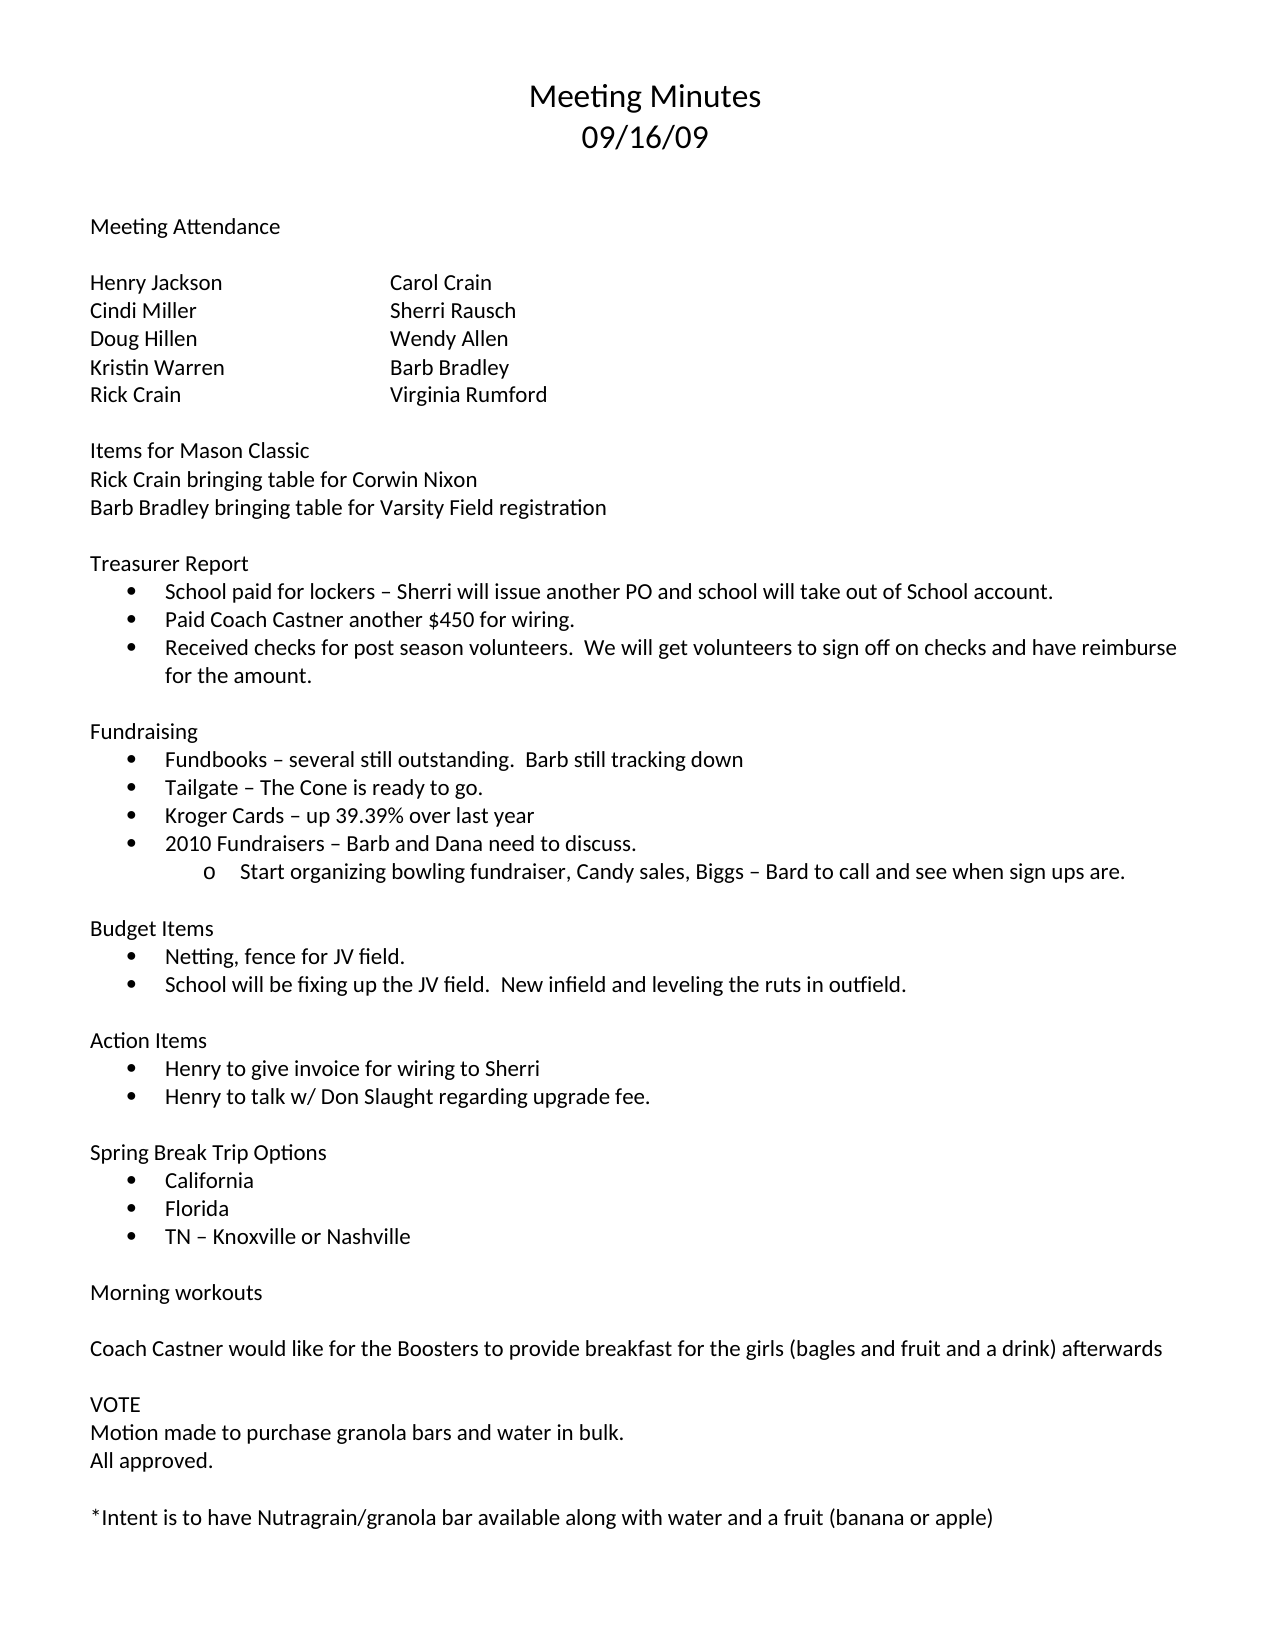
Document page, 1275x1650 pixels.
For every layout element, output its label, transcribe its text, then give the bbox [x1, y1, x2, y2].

list School will be fixing up the JV field. New infield and leveling the ruts in outfield. [127, 970, 1200, 998]
text Rick Crain Virginia Rumford [90, 381, 1200, 409]
list Henry to give invoice for wiring to Sherri [127, 1054, 1200, 1082]
text Action Items [90, 1026, 1200, 1054]
text Coach Castner would like for the Boosters to provide breakfast for the girls (bagles and fruit and a drink) afterwards [90, 1334, 1200, 1362]
text Morning workouts [90, 1278, 1200, 1306]
list 2010 Fundraisers – Barb and Dana need to discuss. [127, 829, 1200, 857]
text All approved. [90, 1447, 1200, 1474]
text Treasurer Report [90, 549, 1200, 577]
list TN – Knoxville or Nashville [127, 1222, 1200, 1250]
text Cindi Miller Sherri Rausch [90, 297, 1200, 324]
list Henry to talk w/ Don Slaught regarding upgrade fee. [127, 1082, 1200, 1110]
list California [127, 1166, 1200, 1194]
list Kroger Cards – up 39.39% over last year [127, 801, 1200, 829]
text Motion made to purchase granola bars and water in bulk. [90, 1418, 1200, 1447]
text Spring Break Trip Options [90, 1138, 1200, 1166]
text Doug Hillen Wendy Allen [90, 324, 1200, 353]
list Received checks for post season volunteers. We will get volunteers to sign off on checks and have reimburse for the amount. [127, 633, 1200, 689]
list Paid Coach Castner another $450 for wiring. [127, 605, 1200, 633]
text Fundraising [90, 717, 1200, 745]
text Kristin Warren Barb Bradley [90, 353, 1200, 381]
text 09/16/09 [90, 116, 1200, 156]
list Florida [127, 1194, 1200, 1222]
list Start organizing bowling fundraiser, Candy sales, Biggs – Bard to call and see when sign ups are. [202, 857, 1200, 886]
list Fundbooks – several still outstanding. Barb still tracking down [127, 745, 1200, 773]
text Budget Items [90, 914, 1200, 942]
list Netting, fence for JV field. [127, 942, 1200, 970]
list Tailgate – The Cone is ready to go. [127, 773, 1200, 801]
text *Intent is to have Nutragrain/granola bar available along with water and a fruit (banana or apple) [90, 1503, 1200, 1531]
text VOTE [90, 1391, 1200, 1418]
text Meeting Minutes [90, 75, 1200, 116]
text Henry Jackson Carol Crain [90, 268, 1200, 297]
list School paid for lockers – Sherri will issue another PO and school will take out of School account. [127, 577, 1200, 605]
text Rick Crain bringing table for Corwin Nixon [90, 465, 1200, 493]
text Items for Mason Classic [90, 437, 1200, 465]
text Meeting Attendance [90, 212, 1200, 241]
text Barb Bradley bringing table for Varsity Field registration [90, 493, 1200, 521]
